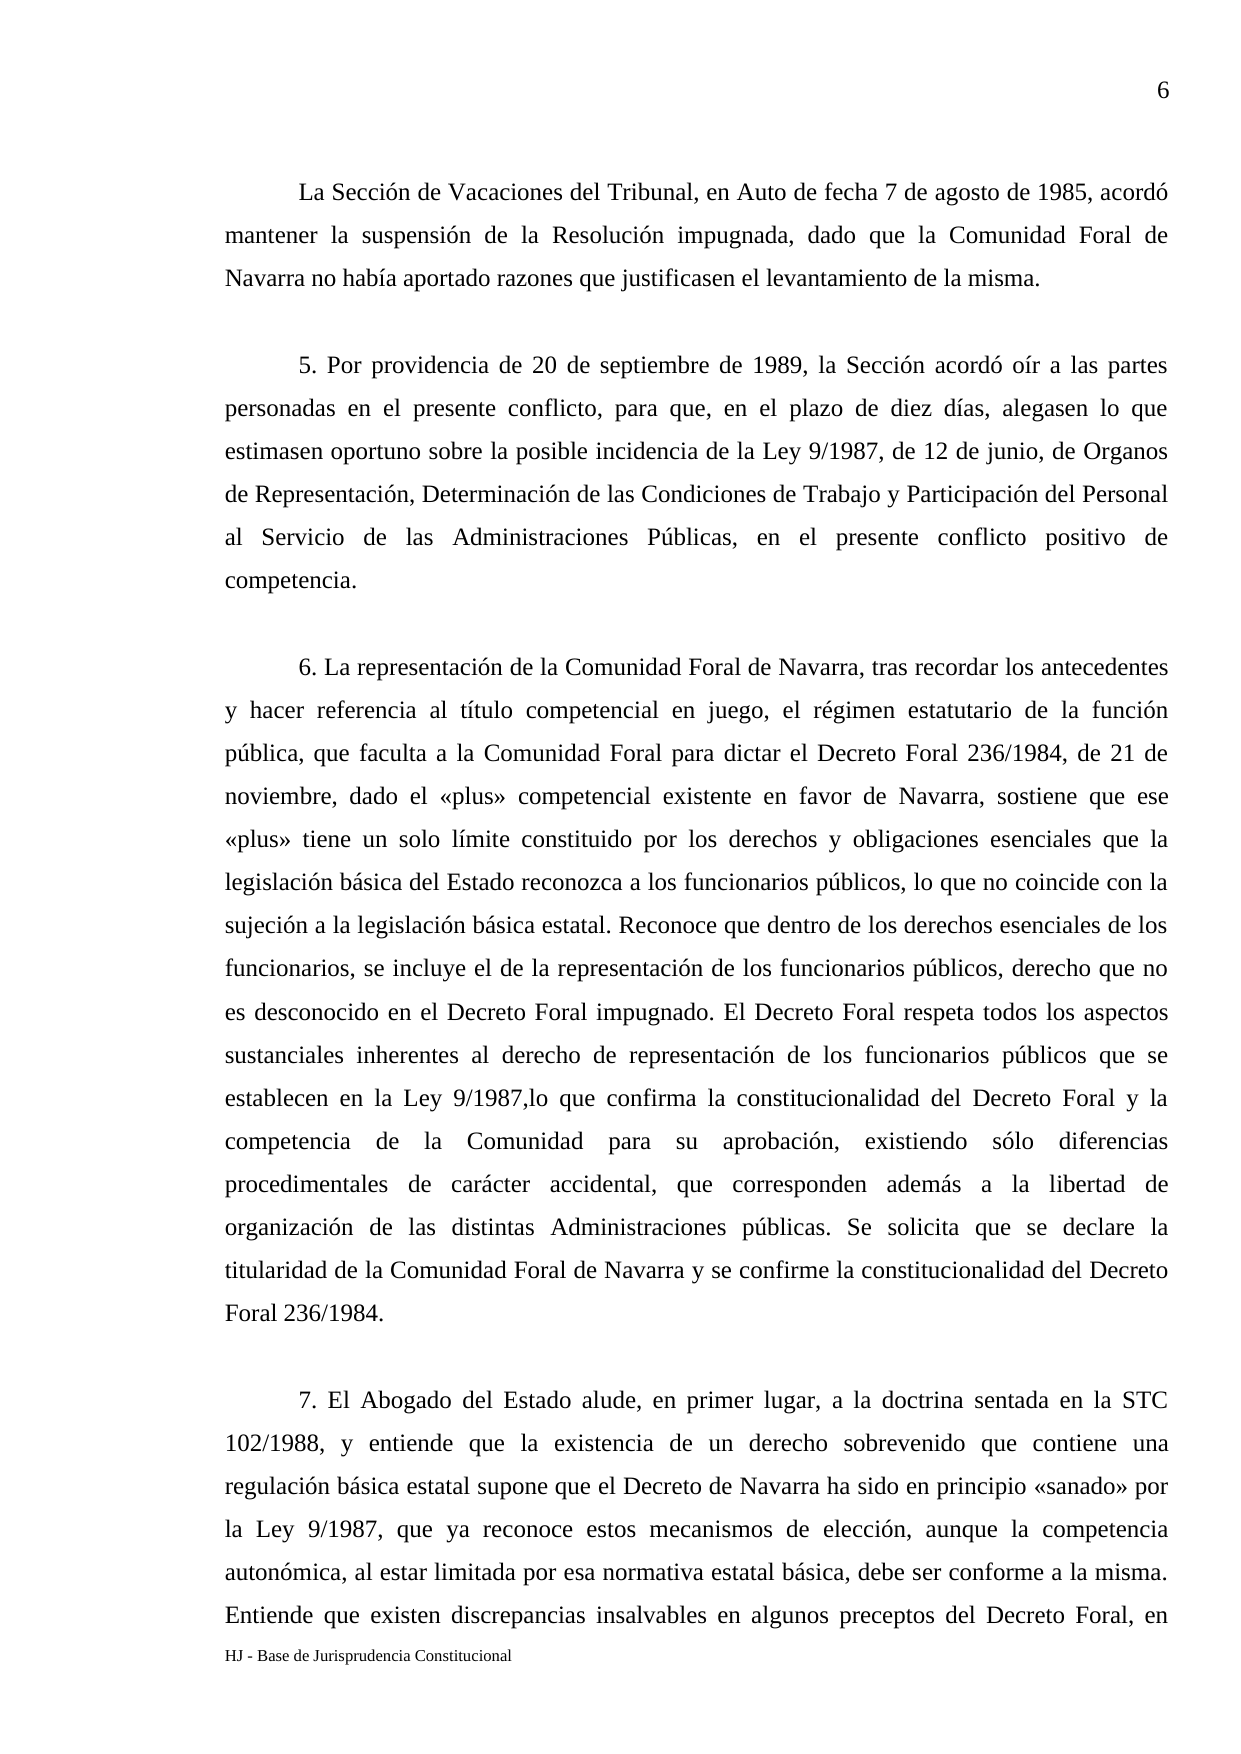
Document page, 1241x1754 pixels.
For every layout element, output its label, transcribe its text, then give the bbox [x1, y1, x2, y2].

text La Sección de Vacaciones del Tribunal, en Auto de fecha 7 de agosto de 1985, acordó mantener la suspensión de la Resolución impugnada, dado que la Comunidad Foral de Navarra no había aportado razones que justificasen el levantamiento de la misma. [224, 177, 1169, 292]
text 6. La representación de la Comunidad Foral de Navarra, tras recordar los antecedentes y hacer referencia al título competencial en juego, el régimen estatutario de la función pública, que faculta a la Comunidad Foral para dictar el Decreto Foral 236/1984, de 21 de noviembre, dado el «plus» competencial existente en favor de Navarra, sostiene que ese «plus» tiene un solo límite constituido por los derechos y obligaciones esenciales que la legislación básica del Estado reconozca a los funcionarios públicos, lo que no coincide con la sujeción a la legislación básica estatal. Reconoce que dentro de los derechos esenciales de los funcionarios, se incluye el de la representación de los funcionarios públicos, derecho que no es desconocido en el Decreto Foral impugnado. El Decreto Foral respeta todos los aspectos sustanciales inherentes al derecho de representación de los funcionarios públicos que se establecen en la Ley 9/1987,lo que confirma la constitucionalidad del Decreto Foral y la competencia de la Comunidad para su aprobación, existiendo sólo diferencias procedimentales de carácter accidental, que corresponden además a la libertad de organización de las distintas Administraciones públicas. Se solicita que se declare la titularidad de la Comunidad Foral de Navarra y se confirme la constitucionalidad del Decreto Foral 236/1984. [224, 652, 1169, 1327]
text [224, 1385, 1169, 1629]
text 5. Por providencia de 20 de septiembre de 1989, la Sección acordó oír a las partes personadas en el presente conflicto, para que, en el plazo de diez días, alegasen lo que estimasen oportuno sobre la posible incidencia de la Ley 9/1987, de 12 de junio, de Organos de Representación, Determinación de las Condiciones de Trabajo y Participación del Personal al Servicio de las Administraciones Públicas, en el presente conflicto positivo de competencia. [224, 350, 1169, 594]
